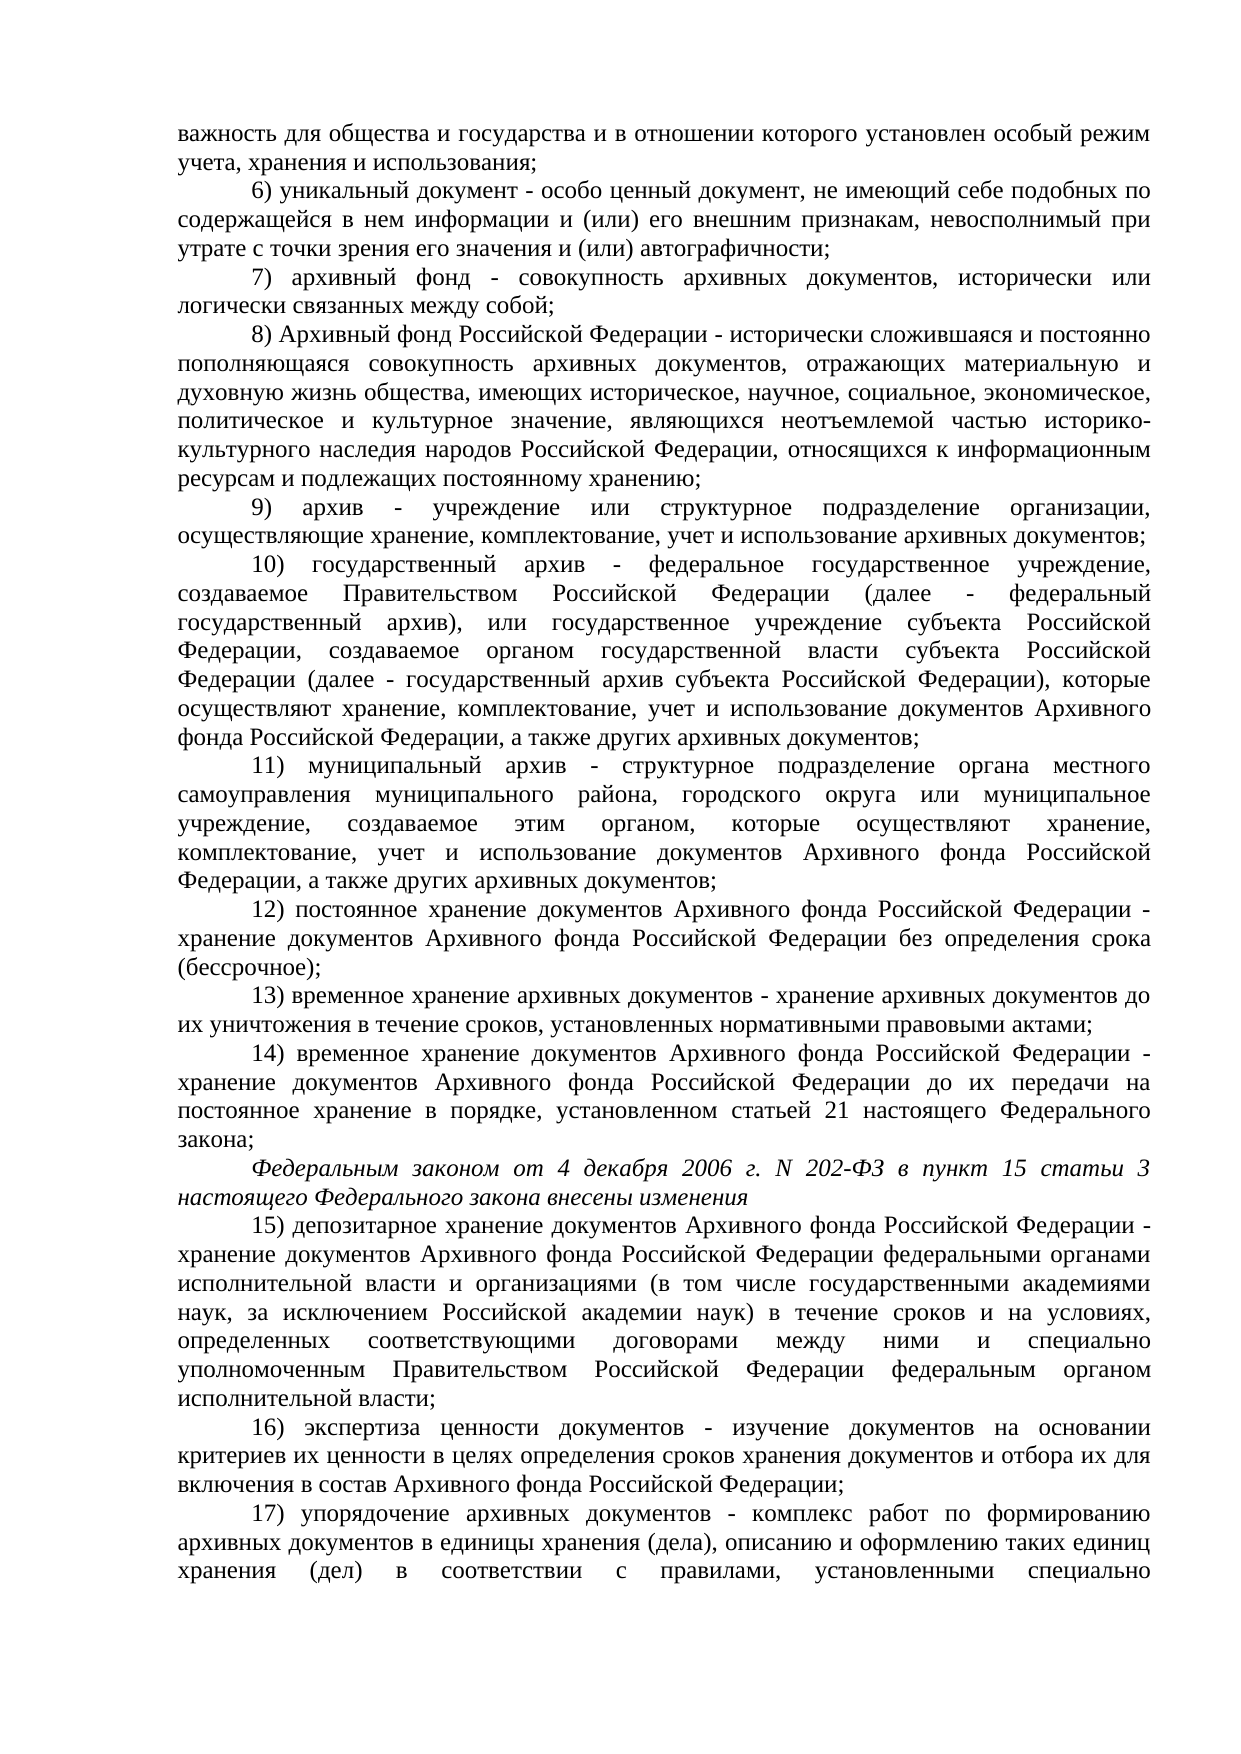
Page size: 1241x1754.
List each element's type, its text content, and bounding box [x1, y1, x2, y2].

text 8) Архивный фонд Российской Федерации - исторически сложившаяся и постоянно пополняющаяся совокупность архивных документов, отражающих материальную и духовную жизнь общества, имеющих историческое, научное, социальное, экономическое, политическое и культурное значение, являющихся неотъемлемой частью историко-культурного наследия народов Российской Федерации, относящихся к информационным ресурсам и подлежащих постоянному хранению; [177, 319, 1152, 492]
text 13) временное хранение архивных документов - хранение архивных документов до их уничтожения в течение сроков, установленных нормативными правовыми актами; [177, 981, 1152, 1038]
text 12) постоянное хранение документов Архивного фонда Российской Федерации - хранение документов Архивного фонда Российской Федерации без определения срока (бессрочное); [177, 894, 1152, 981]
text 9) архив - учреждение или структурное подразделение организации, осуществляющие хранение, комплектование, учет и использование архивных документов; [177, 492, 1152, 549]
text 14) временное хранение документов Архивного фонда Российской Федерации - хранение документов Архивного фонда Российской Федерации до их передачи на постоянное хранение в порядке, установленном статьей 21 настоящего Федерального закона; [177, 1038, 1152, 1153]
text 10) государственный архив - федеральное государственное учреждение, создаваемое Правительством Российской Федерации (далее - федеральный государственный архив), или государственное учреждение субъекта Российской Федерации, создаваемое органом государственной власти субъекта Российской Федерации (далее - государственный архив субъекта Российской Федерации), которые осуществляют хранение, комплектование, учет и использование документов Архивного фонда Российской Федерации, а также других архивных документов; [177, 549, 1152, 751]
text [177, 1498, 1152, 1584]
text 7) архивный фонд - совокупность архивных документов, исторически или логически связанных между собой; [177, 262, 1152, 319]
text 6) уникальный документ - особо ценный документ, не имеющий себе подобных по содержащейся в нем информации и (или) его внешним признакам, невосполнимый при утрате с точки зрения его значения и (или) автографичности; [177, 176, 1152, 262]
text 15) депозитарное хранение документов Архивного фонда Российской Федерации - хранение документов Архивного фонда Российской Федерации федеральными органами исполнительной власти и организациями (в том числе государственными академиями наук, за исключением Российской академии наук) в течение сроков и на условиях, определенных соответствующими договорами между ними и специально уполномоченным Правительством Российской Федерации федеральным органом исполнительной власти; [177, 1211, 1152, 1412]
text Федеральным законом от 4 декабря 2006 г. N 202-ФЗ в пункт 15 статьи 3 настоящего Федерального закона внесены изменения [177, 1153, 1152, 1211]
text 16) экспертиза ценности документов - изучение документов на основании критериев их ценности в целях определения сроков хранения документов и отбора их для включения в состав Архивного фонда Российской Федерации; [177, 1412, 1152, 1498]
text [177, 118, 1152, 176]
text 11) муниципальный архив - структурное подразделение органа местного самоуправления муниципального района, городского округа или муниципальное учреждение, создаваемое этим органом, которые осуществляют хранение, комплектование, учет и использование документов Архивного фонда Российской Федерации, а также других архивных документов; [177, 751, 1152, 894]
